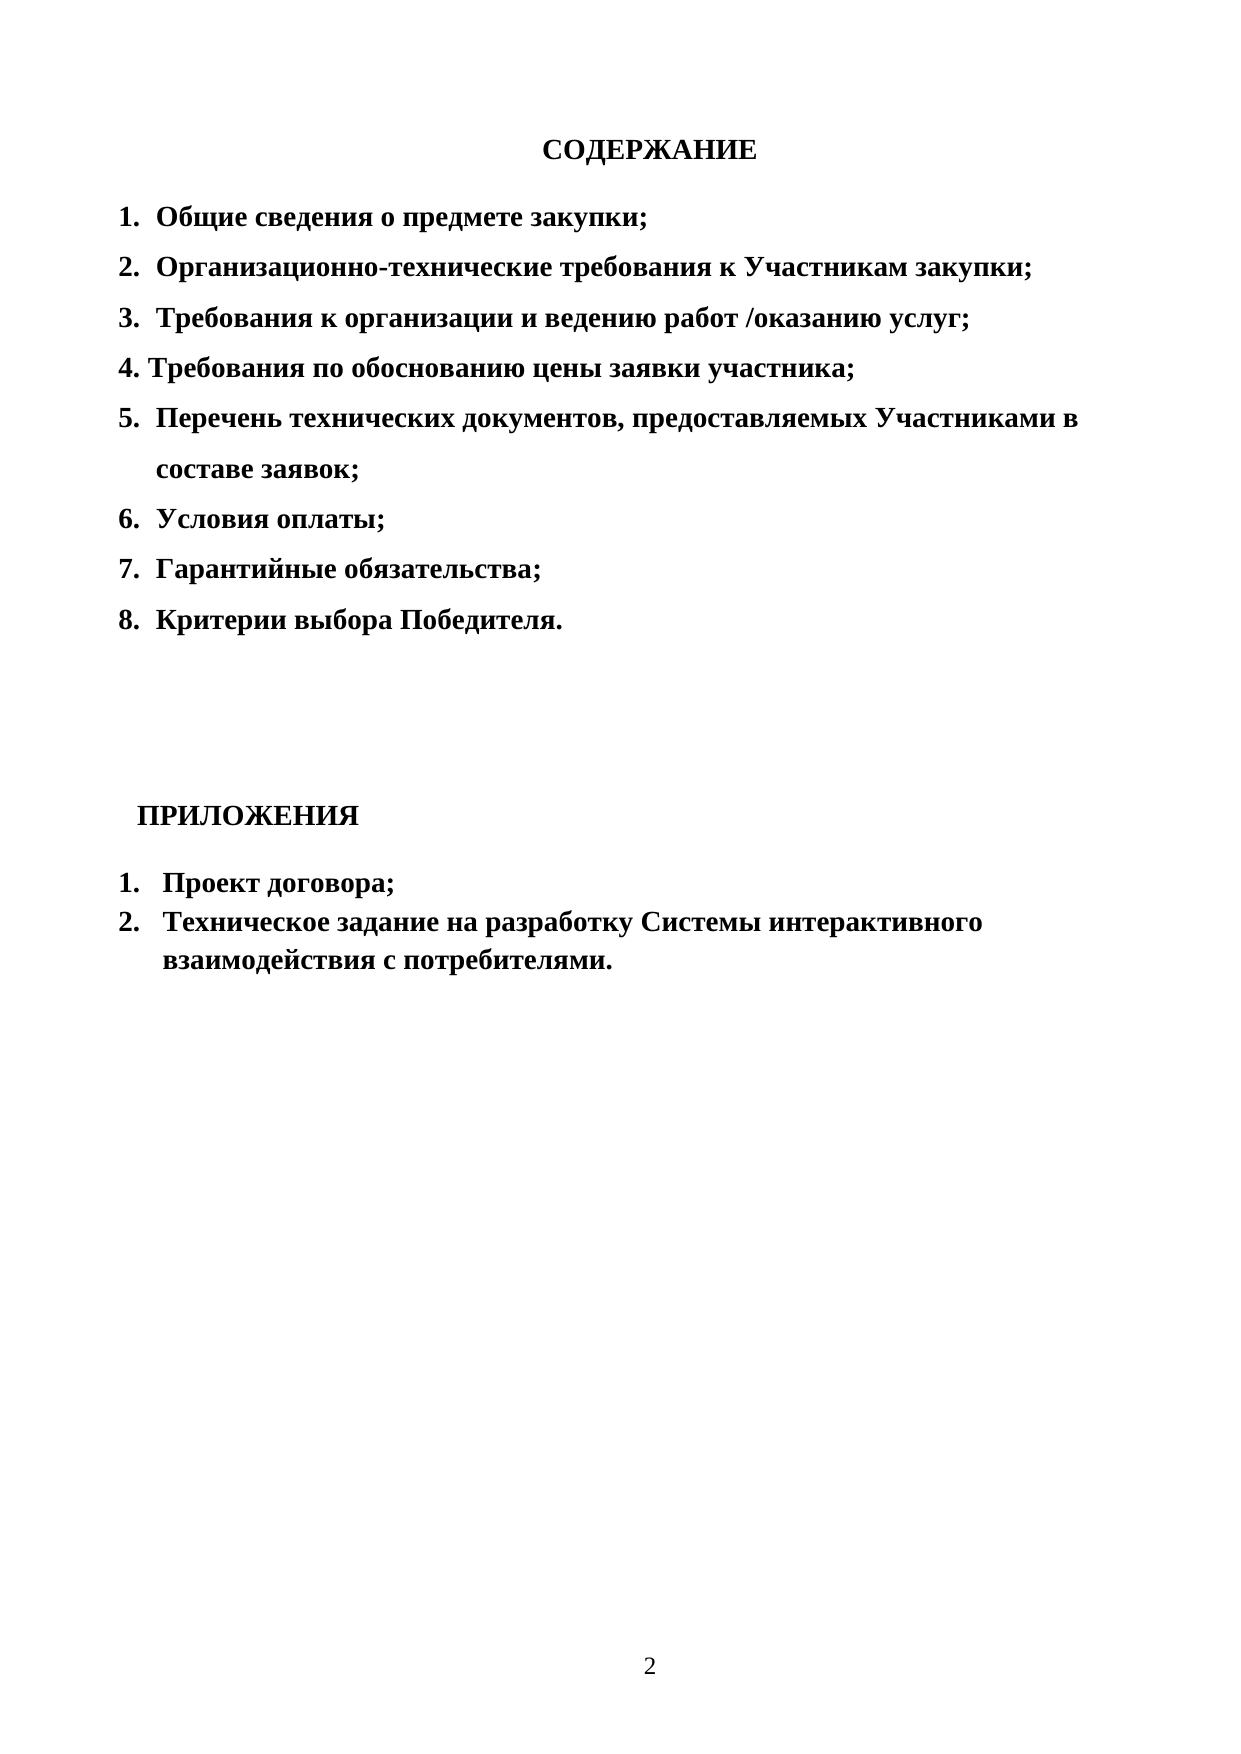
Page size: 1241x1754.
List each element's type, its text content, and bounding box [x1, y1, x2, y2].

list Общие сведения о предмете закупки; [118, 199, 1181, 233]
text ПРИЛОЖЕНИЯ [137, 798, 1181, 832]
list Организационно-технические требования к Участникам закупки; [118, 249, 1181, 283]
list Техническое задание на разработку Системы интерактивного взаимодействия с потребителями. [118, 904, 1181, 976]
list Требования по обоснованию цены заявки участника; [118, 350, 1181, 384]
list Перечень технических документов, предоставляемых Участниками в составе заявок; [118, 401, 1181, 484]
list Гарантийные обязательства; [118, 551, 1181, 585]
list Условия оплаты; [118, 501, 1181, 535]
list Требования к организации и ведению работ /оказанию услуг; [118, 300, 1181, 333]
list Проект договора; [118, 865, 1181, 899]
text СОДЕРЖАНИЕ [118, 132, 1181, 166]
list Критерии выбора Победителя. [118, 602, 1181, 635]
